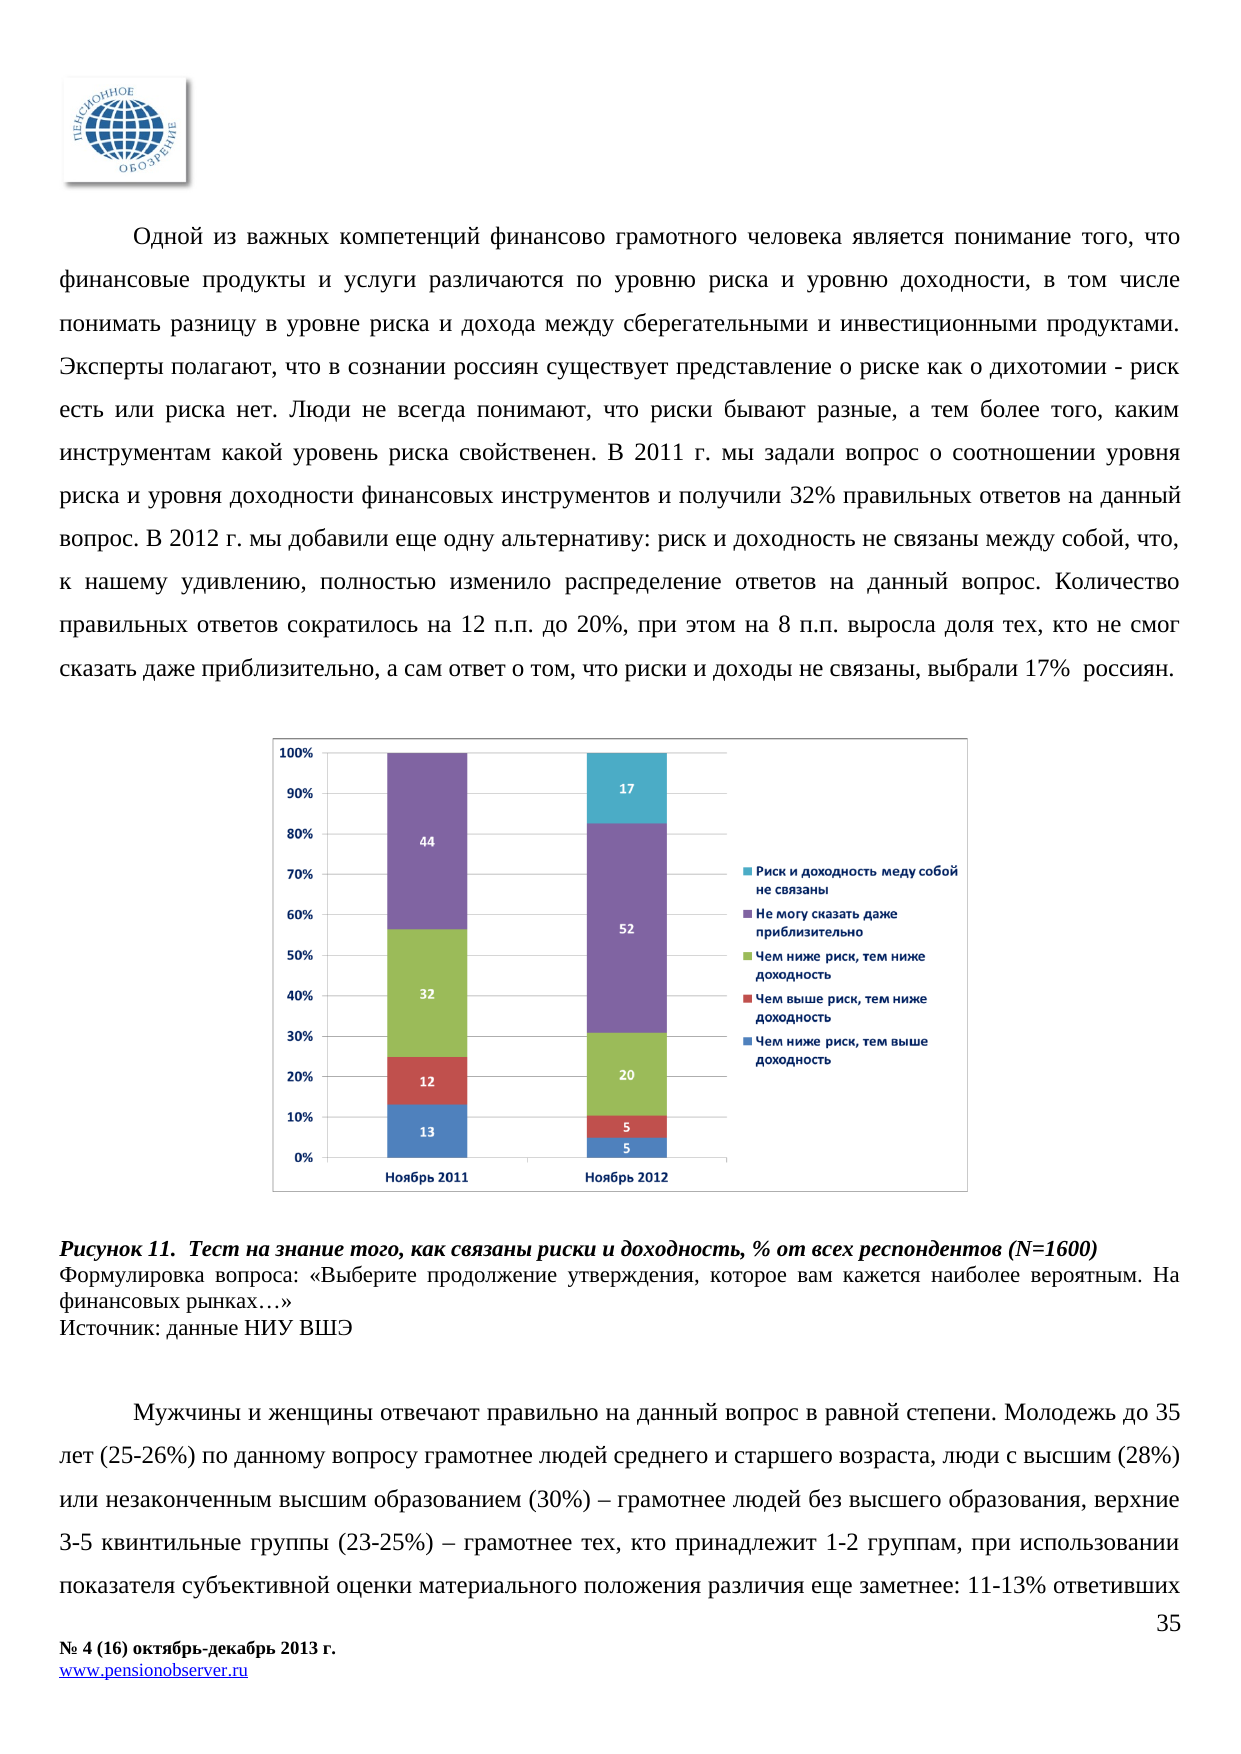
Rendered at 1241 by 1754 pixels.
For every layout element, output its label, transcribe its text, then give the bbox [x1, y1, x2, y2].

picture [272, 738, 968, 1192]
text Одной из важных компетенций финансово грамотного человека является понимание того, что финансовые продукты и услуги различаются по уровню риска и уровню доходности, в том числе понимать разницу в уровне риска и дохода между сберегательными и инвестиционными продуктами. Эксперты полагают, что в сознании россиян существует представление о риске как о дихотомии - риск есть или риска нет. Люди не всегда понимают, что риски бывают разные, а тем более того, каким инструментам какой уровень риска свойственен. В 2011 г. мы задали вопрос о соотношении уровня риска и уровня доходности финансовых инструментов и получили 32% правильных ответов на данный вопрос. В 2012 г. мы добавили еще одну альтернативу: риск и доходность не связаны между собой, что, к нашему удивлению, полностью изменило распределение ответов на данный вопрос. Количество правильных ответов сократилось на 12 п.п. до 20%, при этом на 8 п.п. выросла доля тех, кто не смог сказать даже приблизительно, а сам ответ о том, что риски и доходы не связаны, выбрали 17% россиян. [59, 221, 1181, 681]
picture [59, 73, 197, 193]
text Рисунок 11. Тест на знание того, как связаны риски и доходность, % от всех респондентов (N=1600) [59, 1234, 1181, 1261]
text Формулировка вопроса: «Выберите продолжение утверждения, которое вам кажется наиболее вероятным. На финансовых рынках…» [59, 1261, 1181, 1314]
text Источник: данные НИУ ВШЭ [59, 1314, 1181, 1340]
